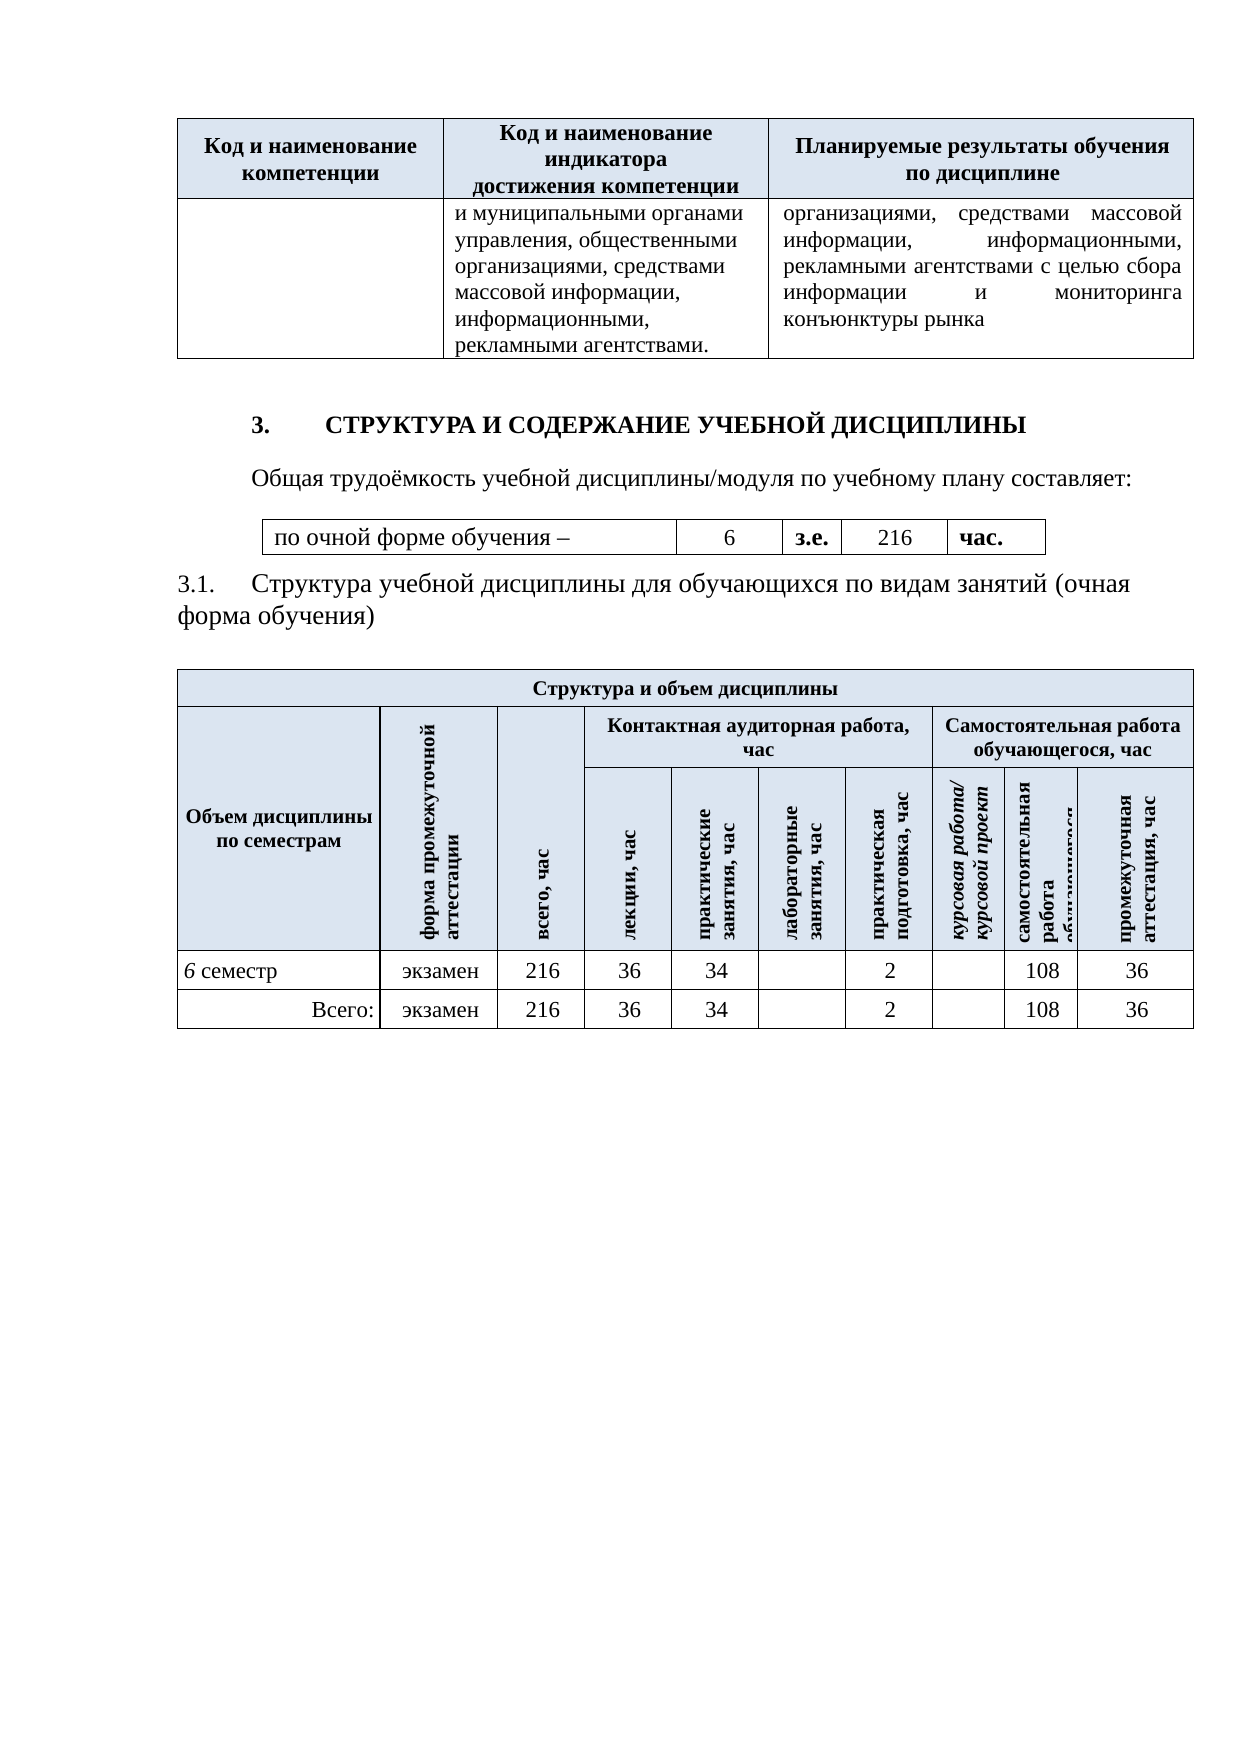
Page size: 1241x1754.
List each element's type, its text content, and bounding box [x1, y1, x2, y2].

table_cell экзамен [381, 990, 497, 1028]
table_cell Самостоятельная работа обучающегося, час [933, 707, 1193, 767]
subtitle Структура учебной дисциплины для обучающихся по видам занятий (очная форма обучения) [177, 568, 1181, 630]
table_cell 36 [1078, 951, 1193, 989]
table_cell практическая подготовка, час [846, 768, 932, 950]
table_cell 36 [585, 951, 671, 989]
table_cell промежуточная аттестация, час [1078, 768, 1193, 950]
table_cell Контактная аудиторная работа, час [585, 707, 932, 767]
table_cell лабораторные занятия, час [759, 768, 845, 950]
table_cell форма промежуточной аттестации [381, 707, 497, 950]
table_header 6 [677, 520, 782, 554]
subtitle СТРУКТУРА И СОДЕРЖАНИЕ УЧЕБНОЙ ДИСЦИПЛИНЫ [251, 410, 1181, 438]
table_cell 6 семестр [178, 951, 379, 989]
table_cell [759, 951, 845, 989]
table_header Структура и объем дисциплины [178, 670, 1193, 706]
table_cell 36 [585, 990, 671, 1028]
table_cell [769, 199, 1193, 357]
table_cell [759, 990, 845, 1028]
table_cell 216 [498, 951, 584, 989]
list Общая трудоёмкость учебной дисциплины/модуля по учебному плану составляет: [177, 463, 1181, 492]
table_cell 216 [498, 990, 584, 1028]
table_header Планируемые результаты обучения по дисциплине [769, 119, 1193, 198]
table_cell всего, час [498, 707, 584, 950]
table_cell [178, 199, 443, 357]
table_cell лекции, час [585, 768, 671, 950]
table_cell 108 [1005, 990, 1077, 1028]
table_cell Всего: [178, 990, 379, 1028]
table_cell практические занятия, час [672, 768, 758, 950]
table_cell 2 [846, 951, 932, 989]
table_cell 34 [672, 990, 758, 1028]
table_cell 36 [1078, 990, 1193, 1028]
table_cell курсовая работа/ курсовой проект [933, 768, 1004, 950]
table_cell самостоятельная работа обучающегося, час [1005, 768, 1077, 950]
table_header по очной форме обучения – [263, 520, 676, 554]
table_cell [933, 990, 1004, 1028]
table_header з.е. [783, 520, 841, 554]
table_header 216 [842, 520, 947, 554]
table_cell 34 [672, 951, 758, 989]
table_cell [933, 951, 1004, 989]
table_cell Объем дисциплины по семестрам [178, 707, 379, 950]
table_cell 108 [1005, 951, 1077, 989]
table_cell 2 [846, 990, 932, 1028]
table_header час. [948, 520, 1045, 554]
table_header Код и наименование индикатора достижения компетенции [444, 119, 768, 198]
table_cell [444, 199, 768, 357]
table_header Код и наименование компетенции [178, 119, 443, 198]
table_cell экзамен [381, 951, 497, 989]
